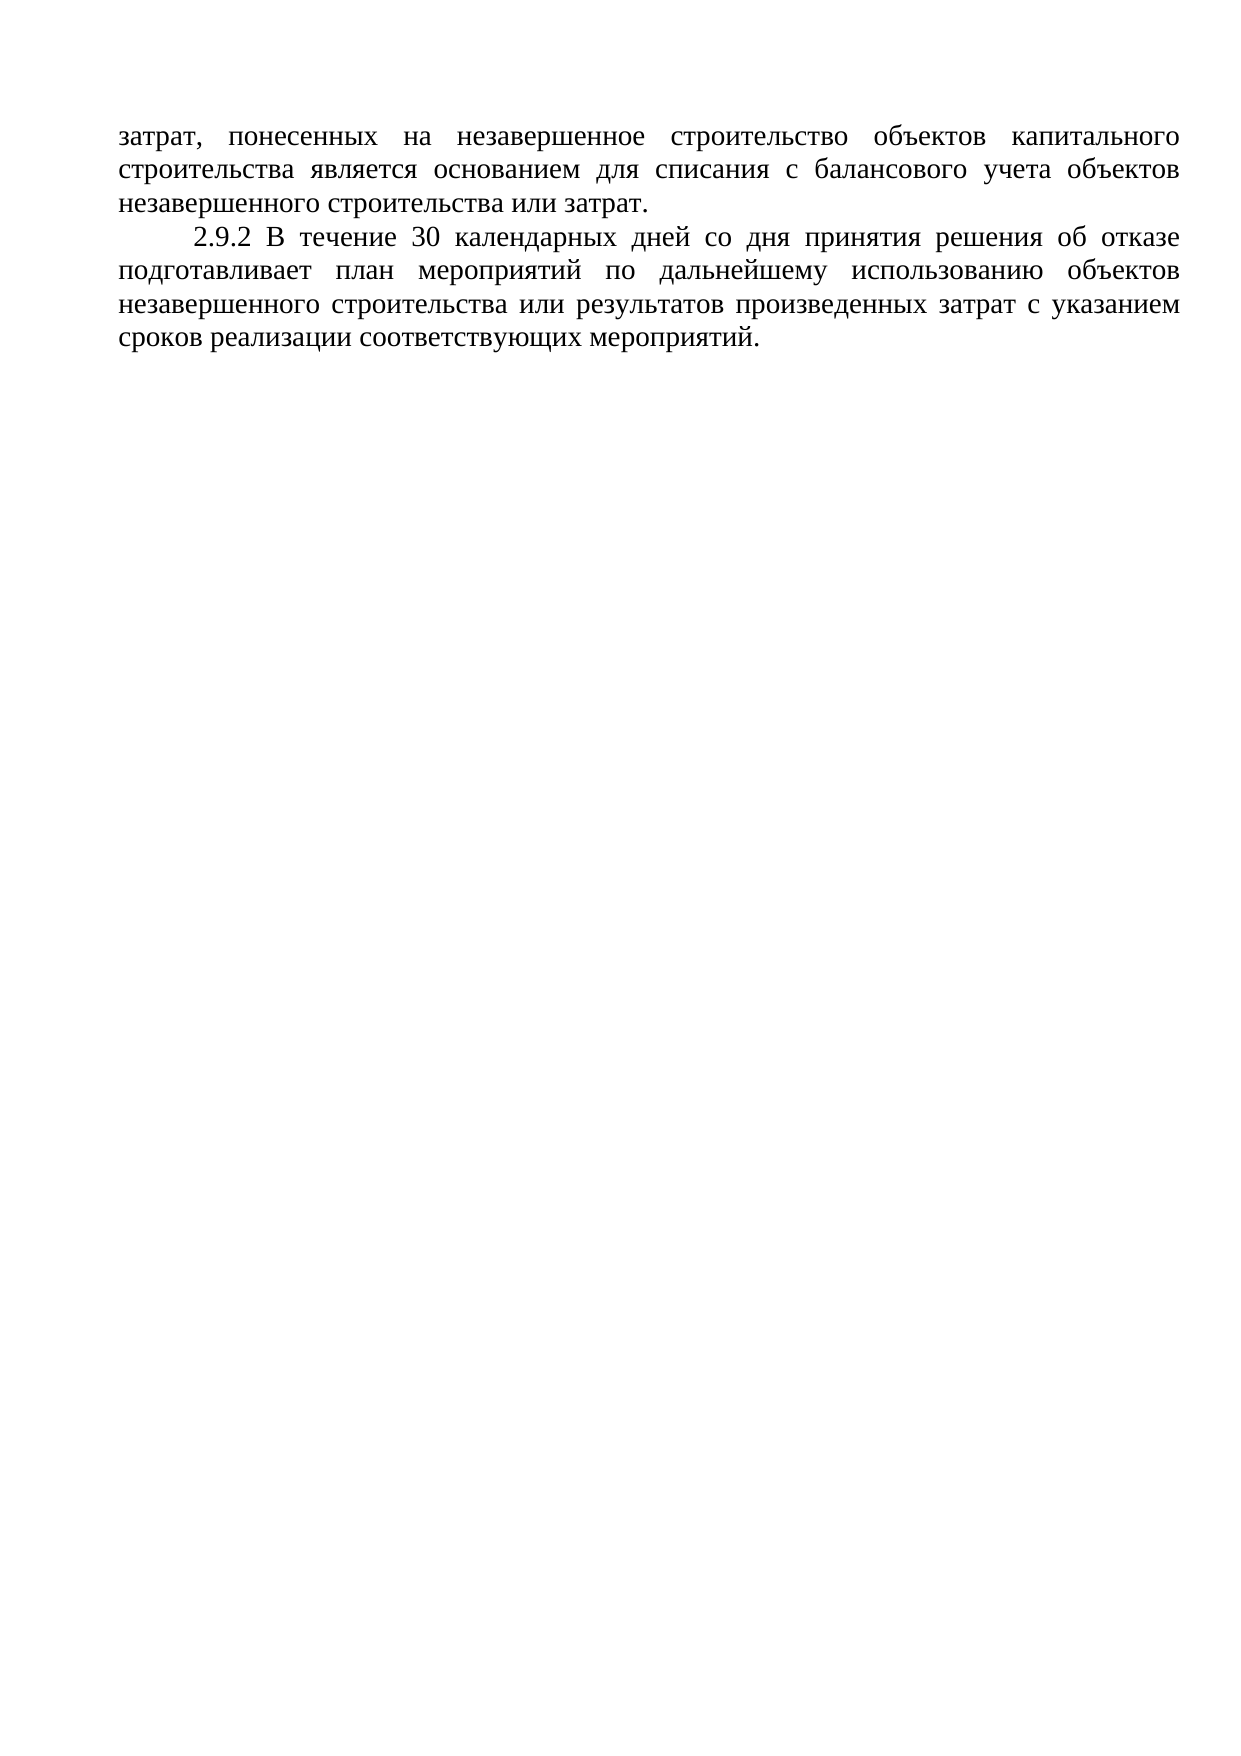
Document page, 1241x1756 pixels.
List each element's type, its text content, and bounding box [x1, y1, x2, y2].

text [118, 118, 1181, 219]
text 2.9.2 В течение 30 календарных дней со дня принятия решения об отказе подготавливает план мероприятий по дальнейшему использованию объектов незавершенного строительства или результатов произведенных затрат с указанием сроков реализации соответствующих мероприятий. [118, 219, 1181, 353]
